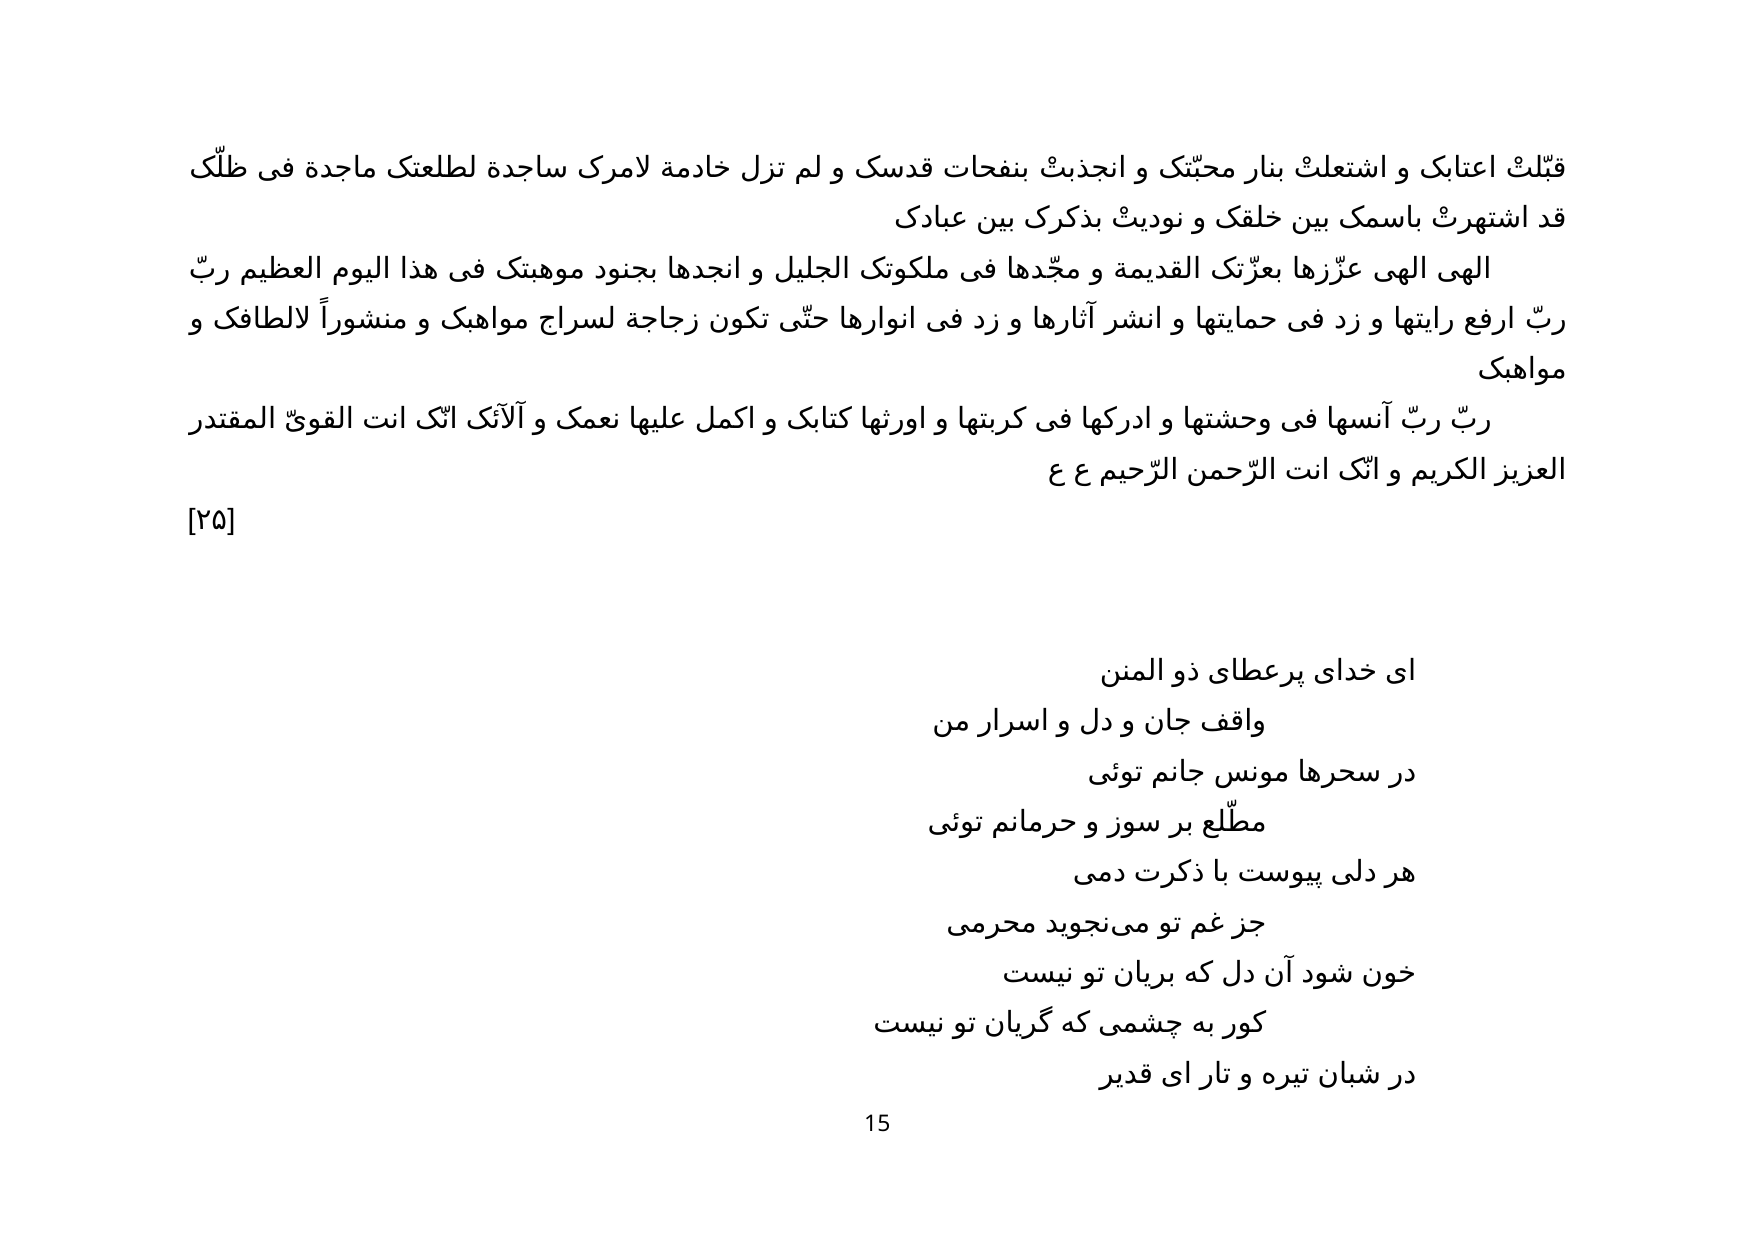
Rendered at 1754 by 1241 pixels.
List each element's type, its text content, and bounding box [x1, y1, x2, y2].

text مطّلع بر سوز و حرمانم توئی [187, 804, 1341, 838]
text واقف جان و دل و اسرار من [187, 703, 1341, 737]
text در سحرها مونس جانم توئی [187, 754, 1491, 787]
text ای خدای پرعطای ذو المنن [187, 653, 1491, 687]
text الهی الهی عزّزها بعزّتک القدیمة و مجّدها فی ملکوتک الجلیل و انجدها بجنود موهبتک فی هذا الیوم العظیم ربّ ربّ ارفع رایتها و زد فی حمایتها و انشر آثارها و زد فی انوارها حتّی تکون زجاجة لسراج مواهبک و منشوراً لالطافک و مواهبک [187, 251, 1566, 385]
text در شبان تیره و تار ای قدیر [187, 1056, 1491, 1089]
text [۲۵] [187, 502, 1566, 536]
text خون شود آن دل که بریان تو نیست [187, 955, 1491, 988]
text کور به چشمی که گریان تو نیست [187, 1005, 1341, 1039]
text جز غم تو می‌نجوید محرمی [187, 905, 1341, 938]
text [187, 150, 1566, 234]
text ربّ ربّ آنسها فی وحشتها و ادرکها فی کربتها و اورثها کتابک و اکمل علیها نعمک و آلآئک انّک انت القویّ المقتدر العزیز الکریم و انّک انت الرّحمن الرّحیم ع ع [187, 402, 1566, 485]
text هر دلی پیوست با ذکرت دمی [187, 854, 1491, 888]
